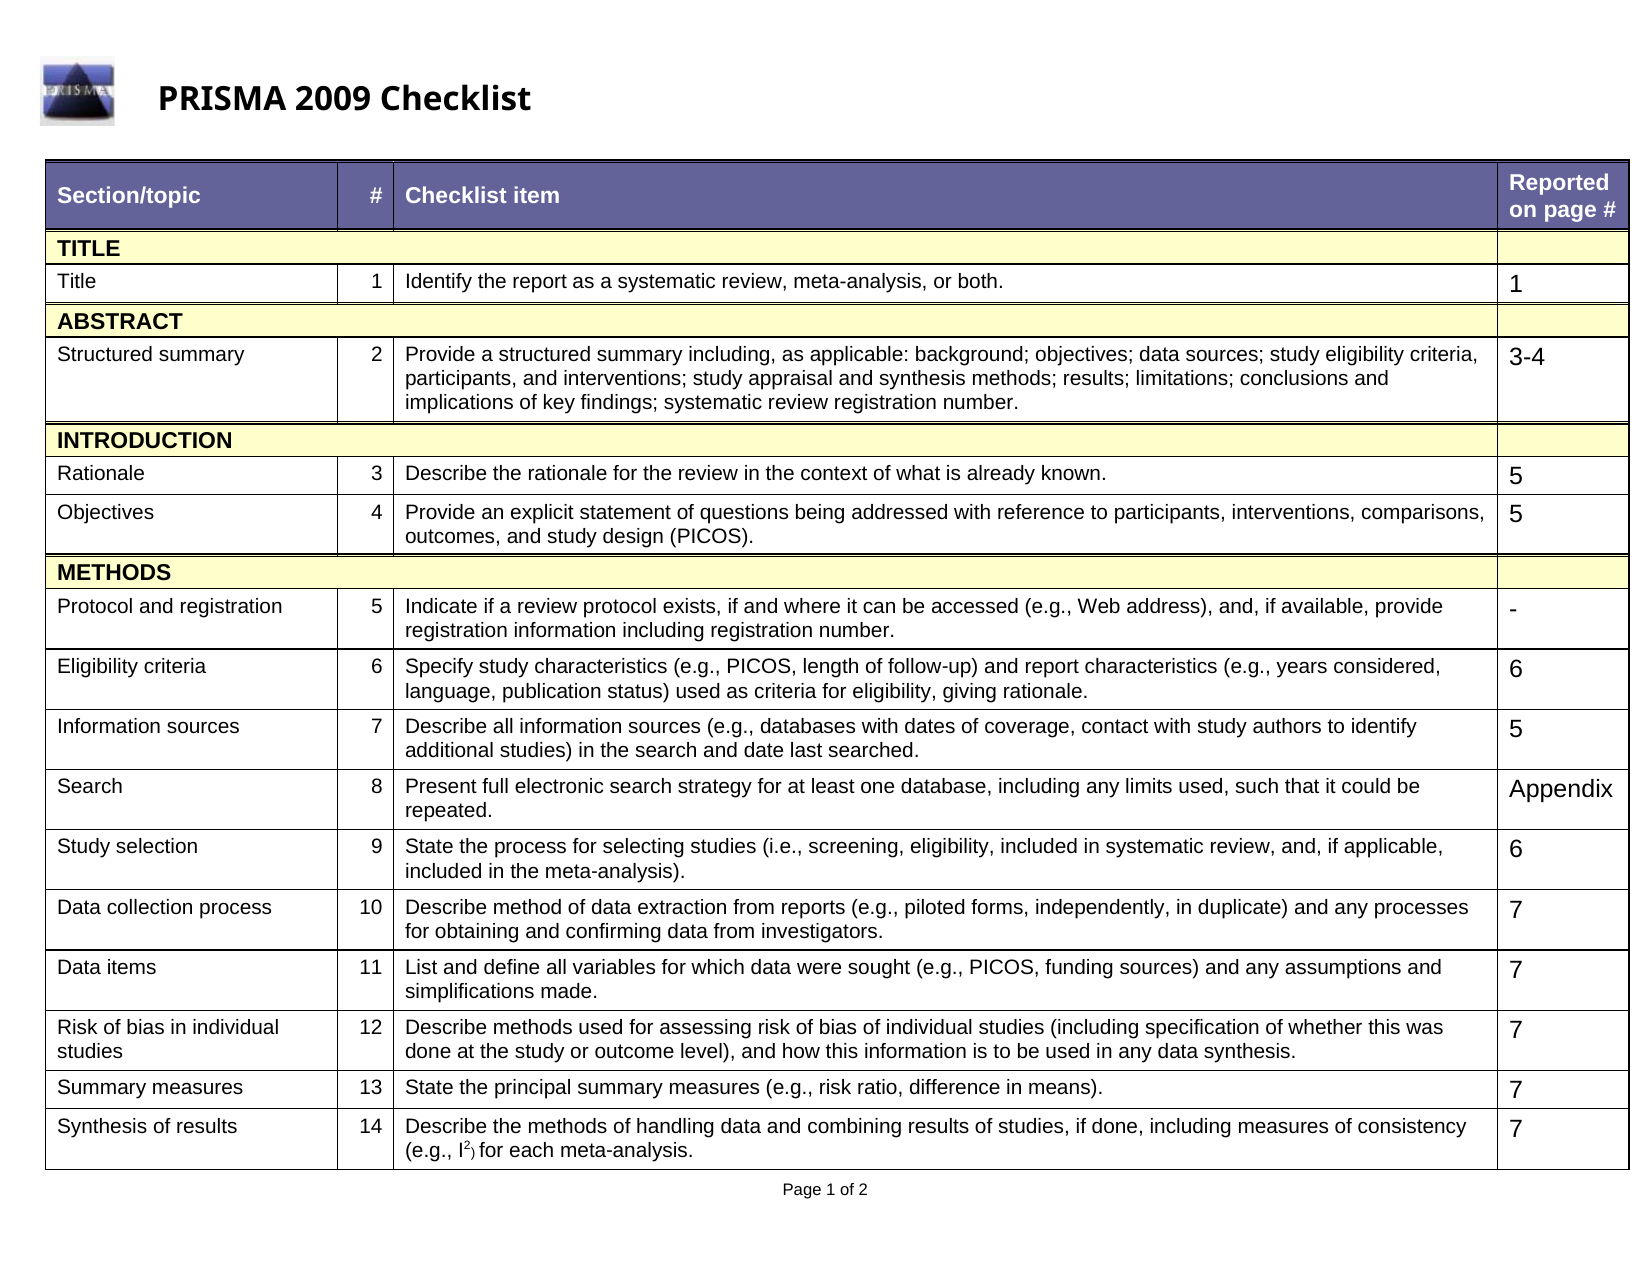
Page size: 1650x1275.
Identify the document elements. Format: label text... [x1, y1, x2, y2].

table_cell 7 [1498, 1011, 1628, 1070]
table_cell Data items [46, 951, 337, 1009]
table_cell 6 [1498, 650, 1628, 708]
table_cell Indicate if a review protocol exists, if and where it can be accessed (e.g., Web address), and, if available, provide registration information including registration number. [394, 589, 1497, 648]
text Page 1 of 2 [45, 1179, 1605, 1199]
picture [39, 56, 115, 126]
table_cell TITLE [46, 232, 1497, 263]
table_cell 5 [1498, 495, 1628, 553]
table_cell [1498, 425, 1628, 456]
table_cell 13 [338, 1071, 393, 1108]
table_cell Protocol and registration [46, 589, 337, 648]
table_cell Specify study characteristics (e.g., PICOS, length of follow-up) and report characteristics (e.g., years considered, language, publication status) used as criteria for eligibility, giving rationale. [394, 650, 1497, 708]
table_cell Synthesis of results [46, 1109, 337, 1168]
table_cell Describe all information sources (e.g., databases with dates of coverage, contact with study authors to identify additional studies) in the search and date last searched. [394, 710, 1497, 769]
table_cell 1 [338, 265, 393, 302]
table_cell [1498, 305, 1628, 336]
table_cell Rationale [46, 457, 337, 494]
table_cell 7 [1498, 951, 1628, 1009]
table_cell Search [46, 770, 337, 829]
table_cell Describe methods used for assessing risk of bias of individual studies (including specification of whether this was done at the study or outcome level), and how this information is to be used in any data synthesis. [394, 1011, 1497, 1070]
table_header # [338, 163, 393, 228]
table_cell Eligibility criteria [46, 650, 337, 708]
table_cell 7 [338, 710, 393, 769]
table_header Section/topic [46, 163, 337, 228]
table_cell Describe the methods of handling data and combining results of studies, if done, including measures of consistency (e.g., I2) for each meta-analysis. [394, 1109, 1497, 1168]
table_cell Present full electronic search strategy for at least one database, including any limits used, such that it could be repeated. [394, 770, 1497, 829]
table_cell [1498, 557, 1628, 588]
table_cell Data collection process [46, 890, 337, 949]
table_cell 10 [338, 890, 393, 949]
table_cell Information sources [46, 710, 337, 769]
table_header Reported on page # [1498, 163, 1628, 228]
table_cell [1498, 232, 1628, 263]
table_cell Provide a structured summary including, as applicable: background; objectives; data sources; study eligibility criteria, participants, and interventions; study appraisal and synthesis methods; results; limitations; conclusions and implications of key findings; systematic review registration number. [394, 338, 1497, 421]
table_cell 7 [1498, 1109, 1628, 1168]
table_cell 7 [1498, 890, 1628, 949]
table_cell - [1498, 589, 1628, 648]
table_cell METHODS [46, 557, 1497, 588]
table_cell Describe the rationale for the review in the context of what is already known. [394, 457, 1497, 494]
table_cell 8 [338, 770, 393, 829]
table_cell 7 [1498, 1071, 1628, 1108]
table_cell 5 [1498, 457, 1628, 494]
table_cell 9 [338, 830, 393, 889]
table_cell 1 [1498, 265, 1628, 302]
table_cell 11 [338, 951, 393, 1009]
table_cell INTRODUCTION [46, 425, 1497, 456]
table_cell Identify the report as a systematic review, meta-analysis, or both. [394, 265, 1497, 302]
table_cell 6 [1498, 830, 1628, 889]
table_cell 3-4 [1498, 338, 1628, 421]
table_cell 3 [338, 457, 393, 494]
table_header Checklist item [394, 163, 1497, 228]
table_cell State the principal summary measures (e.g., risk ratio, difference in means). [394, 1071, 1497, 1108]
table_cell ABSTRACT [46, 305, 1497, 336]
table_cell 4 [338, 495, 393, 553]
table_cell 5 [338, 589, 393, 648]
table_cell Provide an explicit statement of questions being addressed with reference to participants, interventions, comparisons, outcomes, and study design (PICOS). [394, 495, 1497, 553]
table_cell Appendix [1498, 770, 1628, 829]
table_cell List and define all variables for which data were sought (e.g., PICOS, funding sources) and any assumptions and simplifications made. [394, 951, 1497, 1009]
table_cell 2 [338, 338, 393, 421]
table_cell 14 [338, 1109, 393, 1168]
table_cell Structured summary [46, 338, 337, 421]
table_cell 5 [1498, 710, 1628, 769]
table_cell Title [46, 265, 337, 302]
table_cell Describe method of data extraction from reports (e.g., piloted forms, independently, in duplicate) and any processes for obtaining and confirming data from investigators. [394, 890, 1497, 949]
table_cell Objectives [46, 495, 337, 553]
table_cell Study selection [46, 830, 337, 889]
table_cell 12 [338, 1011, 393, 1070]
table_cell 6 [338, 650, 393, 708]
table_cell Summary measures [46, 1071, 337, 1108]
table_cell State the process for selecting studies (i.e., screening, eligibility, included in systematic review, and, if applicable, included in the meta-analysis). [394, 830, 1497, 889]
table_cell Risk of bias in individual studies [46, 1011, 337, 1070]
